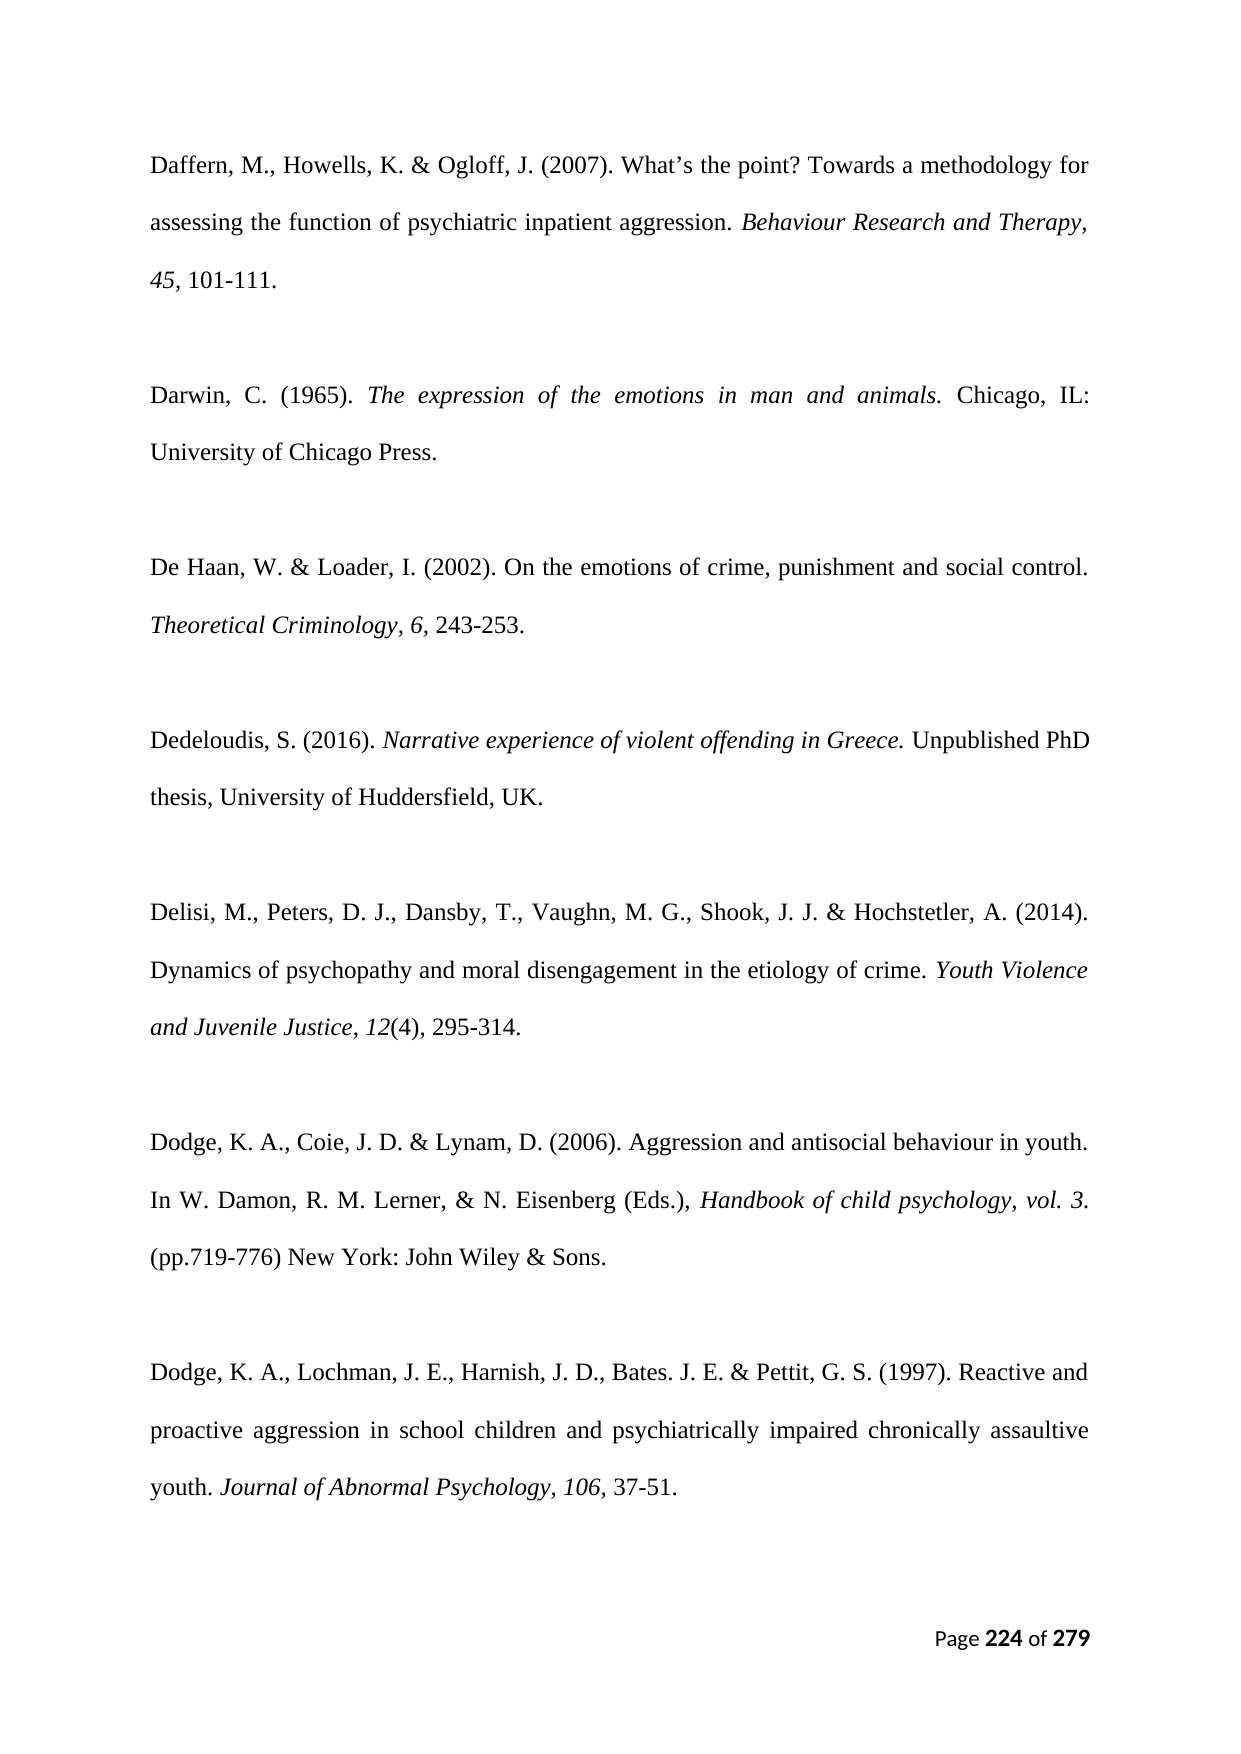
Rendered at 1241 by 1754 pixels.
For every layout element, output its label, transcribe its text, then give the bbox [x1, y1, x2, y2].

text Dedeloudis, S. (2016). Narrative experience of violent offending in Greece. Unpublished PhD thesis, University of Huddersfield, UK. [150, 725, 1090, 811]
text Daffern, M., Howells, K. & Ogloff, J. (2007). What’s the point? Towards a methodology for assessing the function of psychiatric inpatient aggression. Behaviour Research and Therapy, 45, 101-111. [150, 150, 1090, 294]
text De Haan, W. & Loader, I. (2002). On the emotions of crime, punishment and social control. Theoretical Criminology, 6, 243-253. [150, 552, 1090, 639]
text Delisi, M., Peters, D. J., Dansby, T., Vaughn, M. G., Shook, J. J. & Hochstetler, A. (2014). Dynamics of psychopathy and moral disengagement in the etiology of crime. Youth Violence and Juvenile Justice, 12(4), 295-314. [150, 897, 1090, 1041]
text Darwin, C. (1965). The expression of the emotions in man and animals. Chicago, IL: University of Chicago Press. [150, 380, 1090, 466]
text Dodge, K. A., Lochman, J. E., Harnish, J. D., Bates. J. E. & Pettit, G. S. (1997). Reactive and proactive aggression in school children and psychiatrically impaired chronically assaultive youth. Journal of Abnormal Psychology, 106, 37-51. [150, 1357, 1090, 1501]
text Dodge, K. A., Coie, J. D. & Lynam, D. (2006). Aggression and antisocial behaviour in youth. In W. Damon, R. M. Lerner, & N. Eisenberg (Eds.), Handbook of child psychology, vol. 3. (pp.719-776) New York: John Wiley & Sons. [150, 1127, 1090, 1271]
